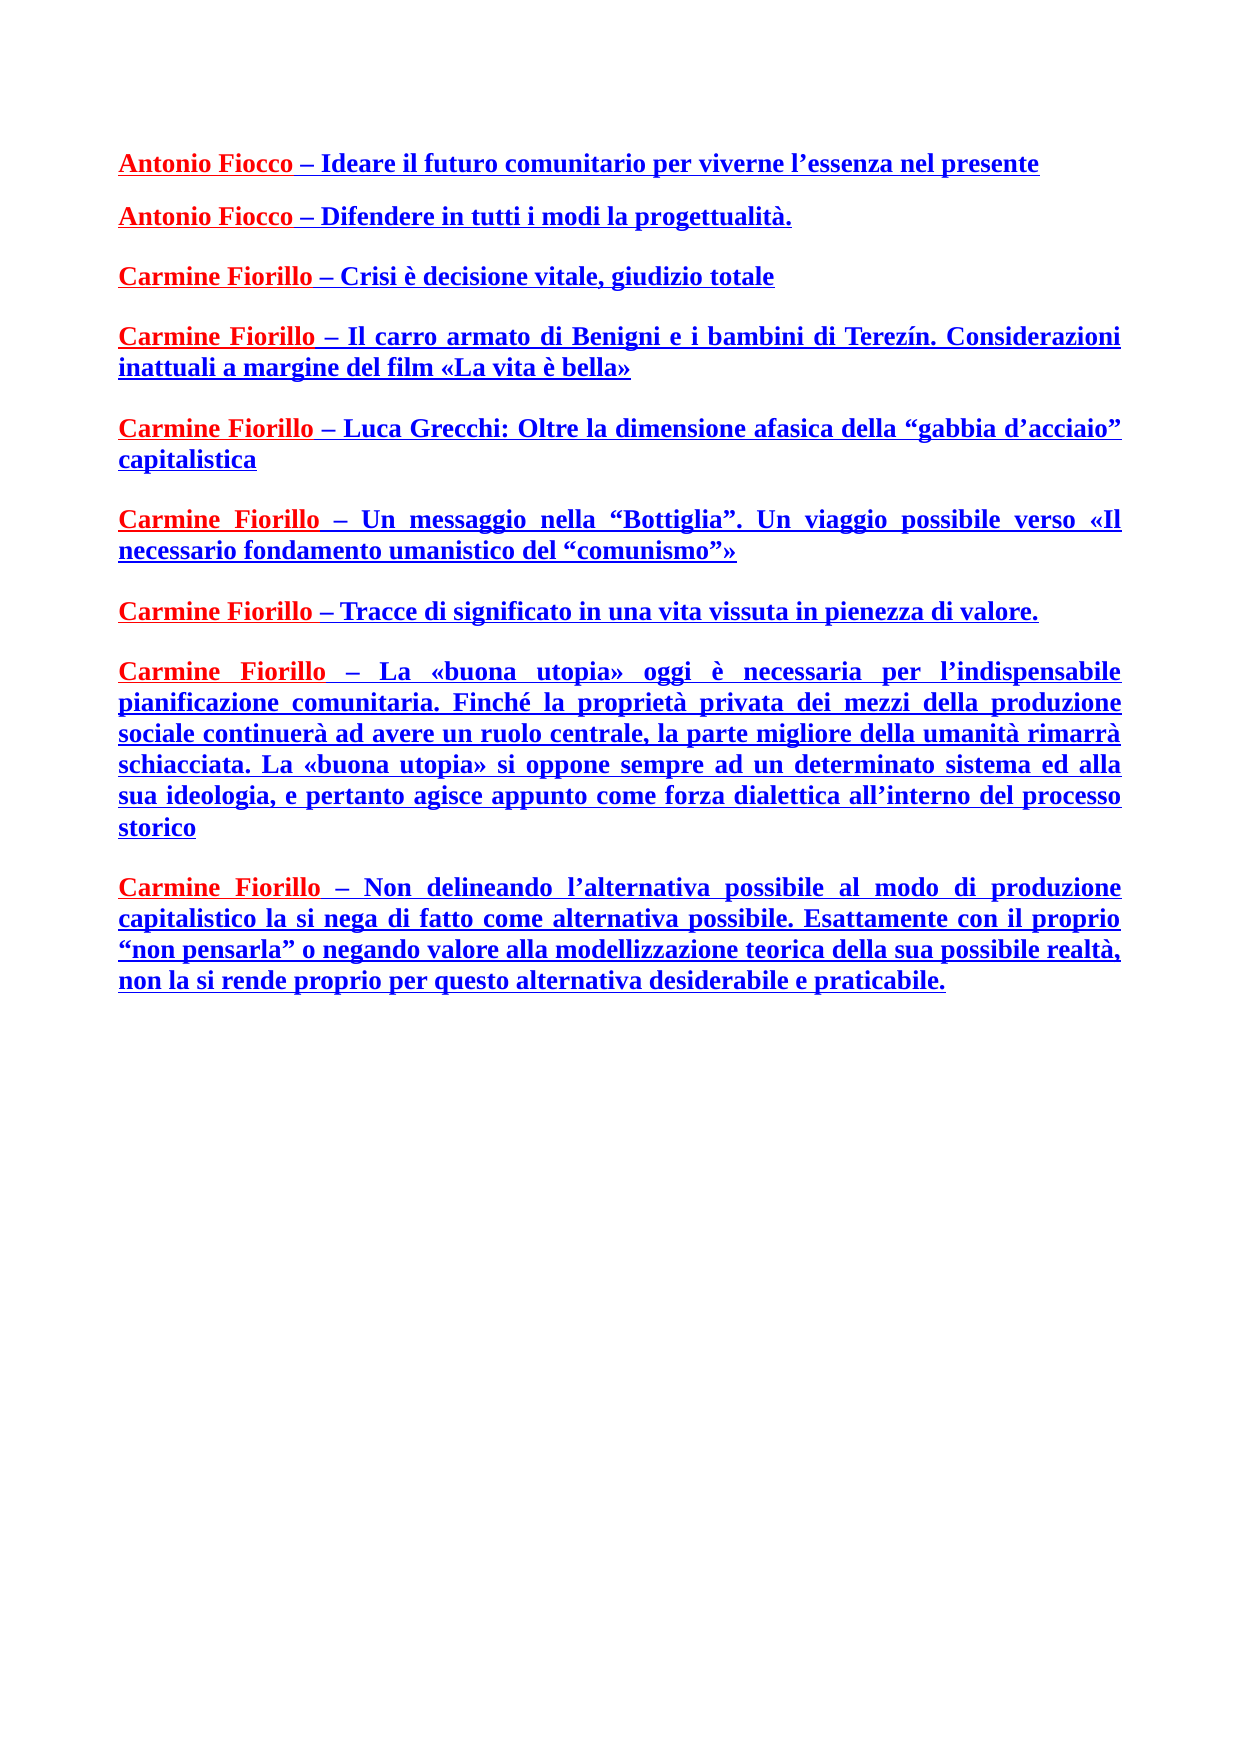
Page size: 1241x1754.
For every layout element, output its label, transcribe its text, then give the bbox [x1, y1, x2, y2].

subtitle Carmine Fiorillo – Il carro armato di Benigni e i bambini di Terezín. Considerazioni inattuali a margine del film «La vita è bella» [118, 320, 1122, 382]
subtitle Carmine Fiorillo – Non delineando l’alternativa possibile al modo di produzione capitalistico la si nega di fatto come alternativa possibile. Esattamente con il proprio “non pensarla” o negando valore alla modellizzazione teorica della sua possibile realtà, non la si rende proprio per questo alternativa desiderabile e praticabile. [118, 899, 1122, 996]
subtitle Carmine Fiorillo – La «buona utopia» oggi è necessaria per l’indispensabile pianificazione comunitaria. Finché la proprietà privata dei mezzi della produzione sociale continuerà ad avere un ruolo centrale, la parte migliore della umanità rimarrà schiacciata. La «buona utopia» si oppone sempre ad un determinato sistema ed alla sua ideologia, e pertanto agisce appunto come forza dialettica all’interno del processo storico [118, 715, 1122, 776]
subtitle Carmine Fiorillo – Tracce di significato in una vita vissuta in pienezza di valore. [118, 594, 1122, 626]
subtitle Carmine Fiorillo – Luca Grecchi: Oltre la dimensione afasica della “gabbia d’acciaio” capitalistica [118, 412, 1122, 439]
subtitle Carmine Fiorillo – Un messaggio nella “Bottiglia”. Un viaggio possibile verso «Il necessario fondamento umanistico del “comunismo”» [118, 503, 1122, 530]
subtitle Carmine Fiorillo – La «buona utopia» oggi è necessaria per l’indispensabile pianificazione comunitaria. Finché la proprietà privata dei mezzi della produzione sociale continuerà ad avere un ruolo centrale, la parte migliore della umanità rimarrà schiacciata. La «buona utopia» si oppone sempre ad un determinato sistema ed alla sua ideologia, e pertanto agisce appunto come forza dialettica all’interno del processo storico [118, 777, 1122, 807]
subtitle Carmine Fiorillo – La «buona utopia» oggi è necessaria per l’indispensabile pianificazione comunitaria. Finché la proprietà privata dei mezzi della produzione sociale continuerà ad avere un ruolo centrale, la parte migliore della umanità rimarrà schiacciata. La «buona utopia» si oppone sempre ad un determinato sistema ed alla sua ideologia, e pertanto agisce appunto come forza dialettica all’interno del processo storico [118, 655, 1122, 682]
subtitle Antonio Fiocco – Ideare il futuro comunitario per viverne l’essenza nel presente [118, 148, 1122, 179]
subtitle Carmine Fiorillo – La «buona utopia» oggi è necessaria per l’indispensabile pianificazione comunitaria. Finché la proprietà privata dei mezzi della produzione sociale continuerà ad avere un ruolo centrale, la parte migliore della umanità rimarrà schiacciata. La «buona utopia» si oppone sempre ad un determinato sistema ed alla sua ideologia, e pertanto agisce appunto come forza dialettica all’interno del processo storico [118, 683, 1122, 713]
text Antonio Fiocco – Difendere in tutti i modi la progettualità. [118, 199, 1122, 231]
subtitle Carmine Fiorillo – La «buona utopia» oggi è necessaria per l’indispensabile pianificazione comunitaria. Finché la proprietà privata dei mezzi della produzione sociale continuerà ad avere un ruolo centrale, la parte migliore della umanità rimarrà schiacciata. La «buona utopia» si oppone sempre ad un determinato sistema ed alla sua ideologia, e pertanto agisce appunto come forza dialettica all’interno del processo storico [118, 808, 1122, 842]
subtitle Carmine Fiorillo – Non delineando l’alternativa possibile al modo di produzione capitalistico la si nega di fatto come alternativa possibile. Esattamente con il proprio “non pensarla” o negando valore alla modellizzazione teorica della sua possibile realtà, non la si rende proprio per questo alternativa desiderabile e praticabile. [118, 871, 1122, 898]
subtitle Carmine Fiorillo – Luca Grecchi: Oltre la dimensione afasica della “gabbia d’acciaio” capitalistica [118, 440, 1122, 474]
subtitle Carmine Fiorillo – Un messaggio nella “Bottiglia”. Un viaggio possibile verso «Il necessario fondamento umanistico del “comunismo”» [118, 532, 1122, 565]
subtitle Carmine Fiorillo – Crisi è decisione vitale, giudizio totale [118, 260, 1122, 291]
